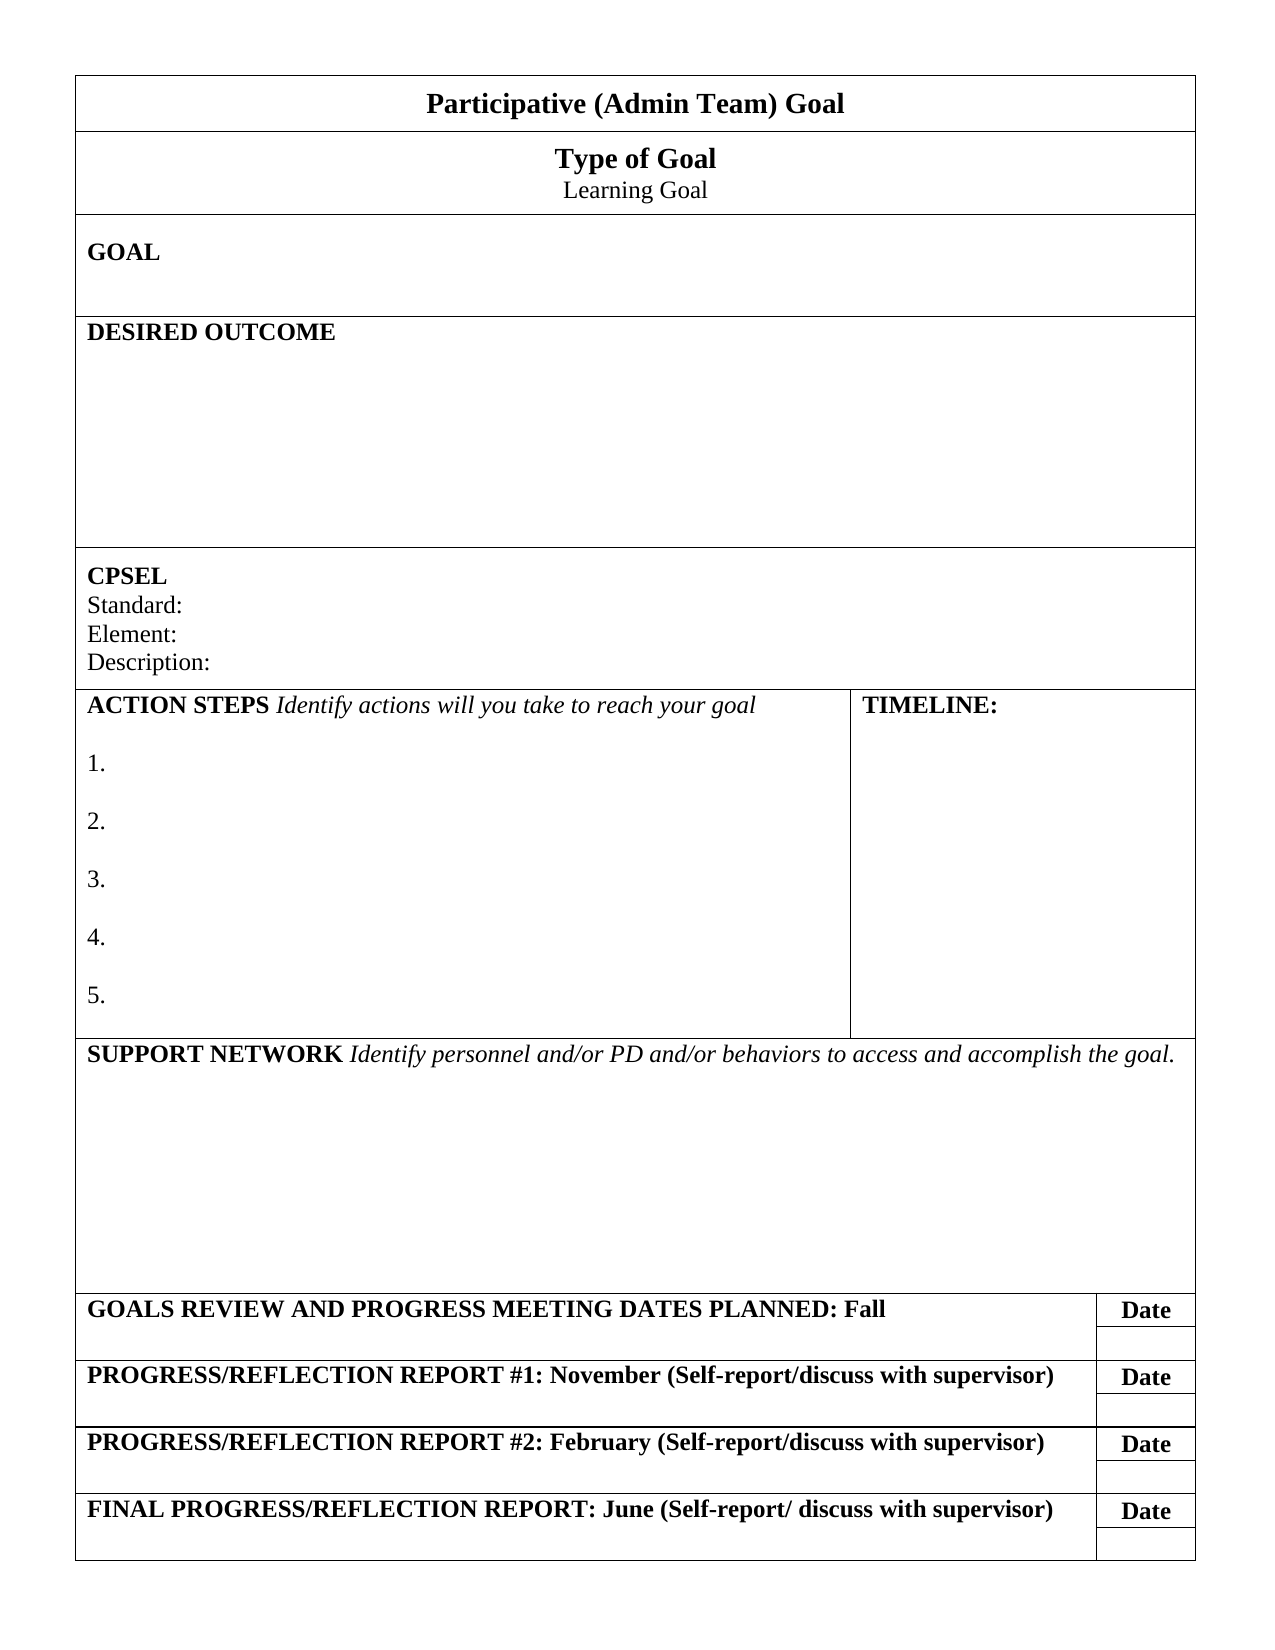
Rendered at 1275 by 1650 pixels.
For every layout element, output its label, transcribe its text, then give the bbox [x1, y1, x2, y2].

table_cell GOALS REVIEW AND PROGRESS MEETING DATES PLANNED: Fall [76, 1294, 1096, 1359]
table_cell Type of Goal [76, 132, 1195, 214]
table_cell SUPPORT NETWORK Identify personnel and/or PD and/or behaviors to access and accomplish the goal. [76, 1039, 1195, 1293]
table_cell Date [1097, 1494, 1195, 1527]
table_cell GOAL [76, 215, 1195, 316]
table_cell TIMELINE: [851, 690, 1195, 1038]
table_cell Date [1097, 1294, 1195, 1326]
table_cell [1097, 1327, 1195, 1359]
table_cell [1097, 1461, 1195, 1493]
table_cell [1097, 1394, 1195, 1426]
table_cell Date [1097, 1361, 1195, 1393]
table_cell PROGRESS/REFLECTION REPORT #1: November (Self-report/discuss with supervisor) [76, 1361, 1096, 1426]
table_cell ACTION STEPS Identify actions will you take to reach your goal [76, 690, 850, 1038]
table_cell CPSEL Standard: Element: Description: [76, 548, 1195, 689]
table_cell PROGRESS/REFLECTION REPORT #2: February (Self-report/discuss with supervisor) [76, 1428, 1096, 1493]
table_cell FINAL PROGRESS/REFLECTION REPORT: June (Self-report/ discuss with supervisor) [76, 1494, 1096, 1560]
table_header Participative (Admin Team) Goal [76, 76, 1195, 131]
table_cell DESIRED OUTCOME [76, 317, 1195, 547]
table_cell [1097, 1528, 1195, 1560]
table_cell Date [1097, 1428, 1195, 1460]
